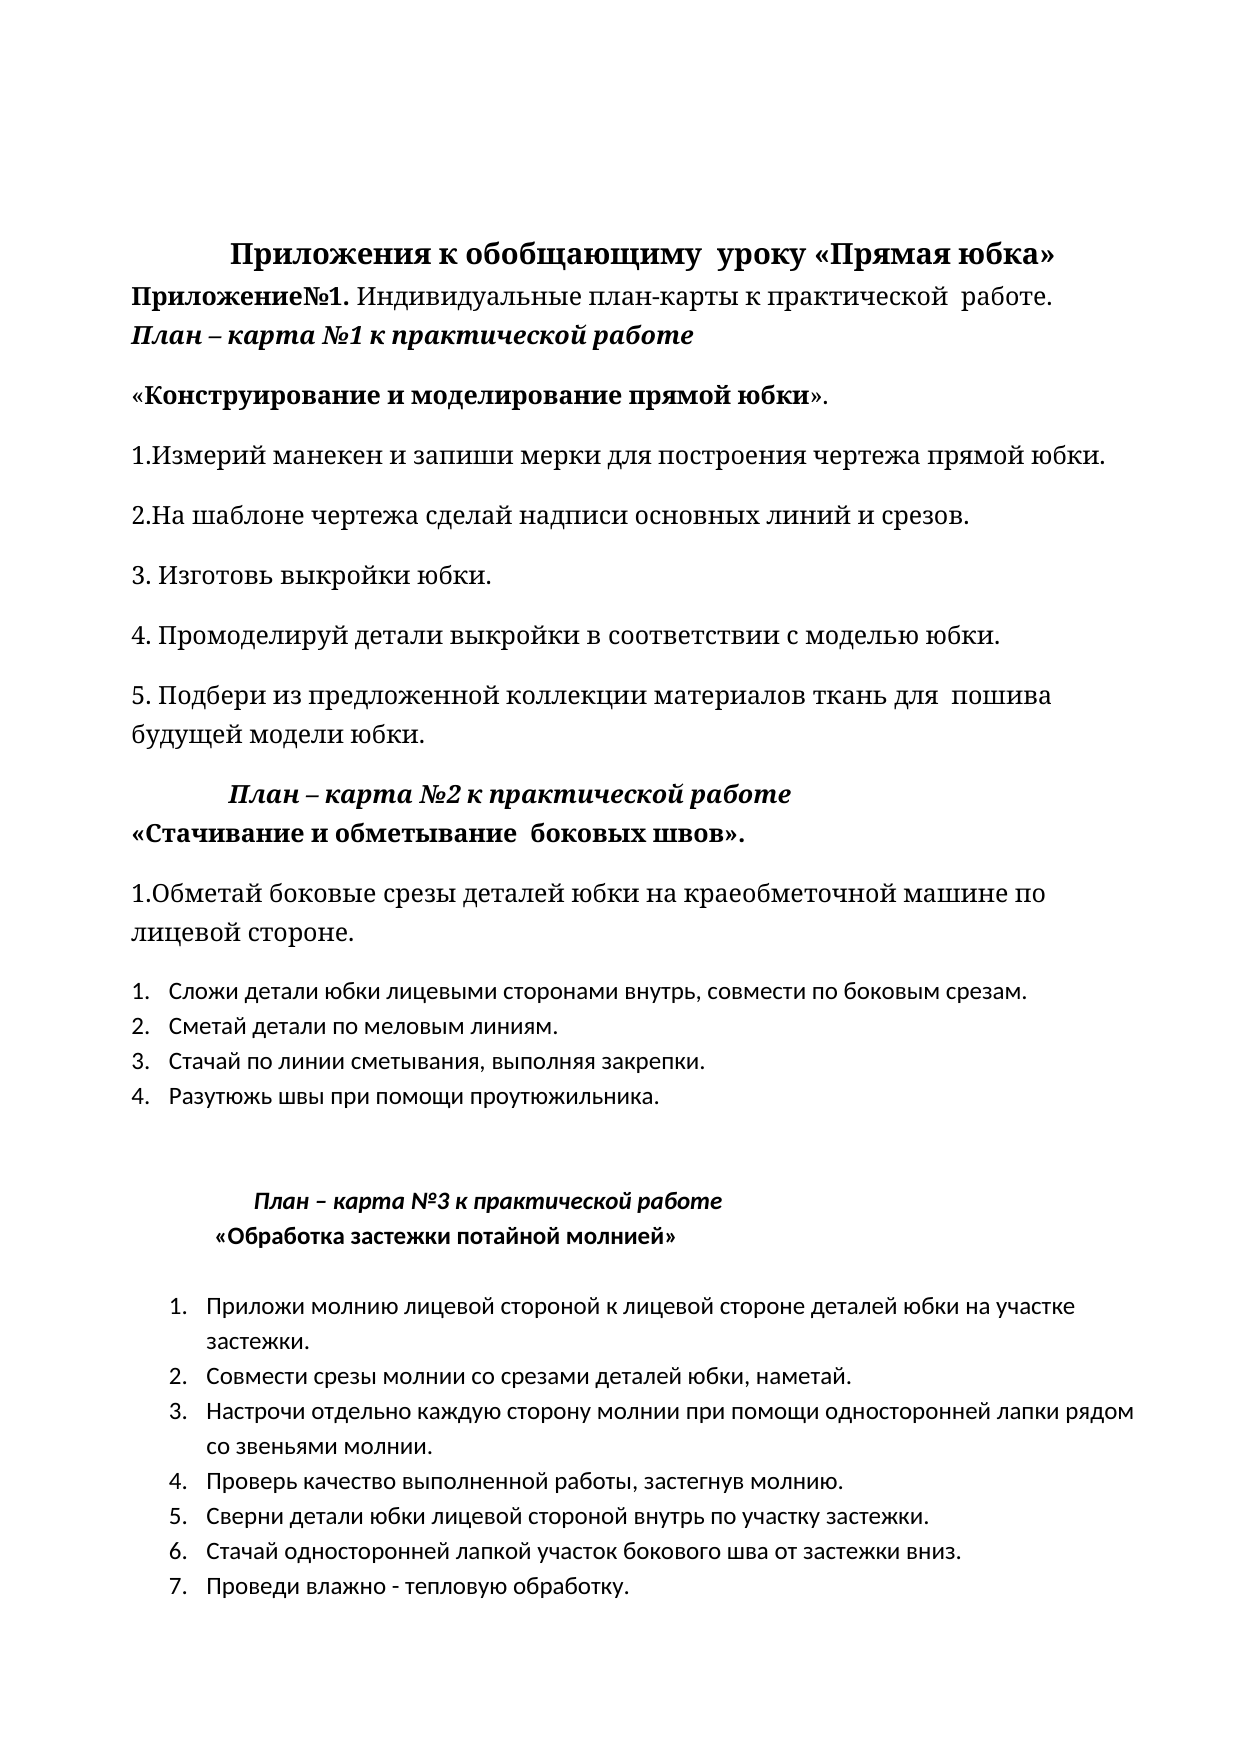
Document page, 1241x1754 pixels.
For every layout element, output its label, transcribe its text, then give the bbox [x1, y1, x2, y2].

text Приложения к обобщающиму уроку «Прямая юбка» Приложение№1. Индивидуальные план-карты к практической работе. План – карта №1 к практической работе [131, 233, 1152, 352]
list Проведи влажно - тепловую обработку. [169, 1570, 1152, 1601]
list Совмести срезы молнии со срезами деталей юбки, наметай. [169, 1360, 1152, 1391]
text 1.Обметай боковые срезы деталей юбки на краеобметочной машине по лицевой стороне. [131, 876, 1152, 949]
list Сметай детали по меловым линиям. [131, 1010, 1152, 1041]
list Сложи детали юбки лицевыми сторонами внутрь, совмести по боковым срезам. [131, 975, 1152, 1006]
text «Конструирование и моделирование прямой юбки». [131, 377, 1152, 412]
list Сверни детали юбки лицевой стороной внутрь по участку застежки. [169, 1500, 1152, 1531]
list Разутюжь швы при помощи проутюжильника. [131, 1080, 1152, 1111]
list Настрочи отдельно каждую сторону молнии при помощи односторонней лапки рядом со звеньями молнии. [169, 1395, 1152, 1461]
list Стачай по линии сметывания, выполняя закрепки. [131, 1045, 1152, 1076]
text План – карта №2 к практической работе «Стачивание и обметывание боковых швов». [131, 777, 1152, 850]
text 3. Изготовь выкройки юбки. [131, 557, 1152, 592]
text 5. Подбери из предложенной коллекции материалов ткань для пошива будущей модели юбки. [131, 677, 1152, 751]
list Проверь качество выполненной работы, застегнув молнию. [169, 1465, 1152, 1496]
list План – карта №3 к практической работе [169, 1185, 1152, 1216]
text 2.На шаблоне чертежа сделай надписи основных линий и срезов. [131, 497, 1152, 532]
list «Обработка застежки потайной молнией» [169, 1220, 1152, 1251]
list Приложи молнию лицевой стороной к лицевой стороне деталей юбки на участке застежки. [169, 1290, 1152, 1356]
text 1.Измерий манекен и запиши мерки для построения чертежа прямой юбки. [131, 437, 1152, 472]
text 4. Промоделируй детали выкройки в соответствии с моделью юбки. [131, 617, 1152, 652]
list Стачай односторонней лапкой участок бокового шва от застежки вниз. [169, 1535, 1152, 1566]
